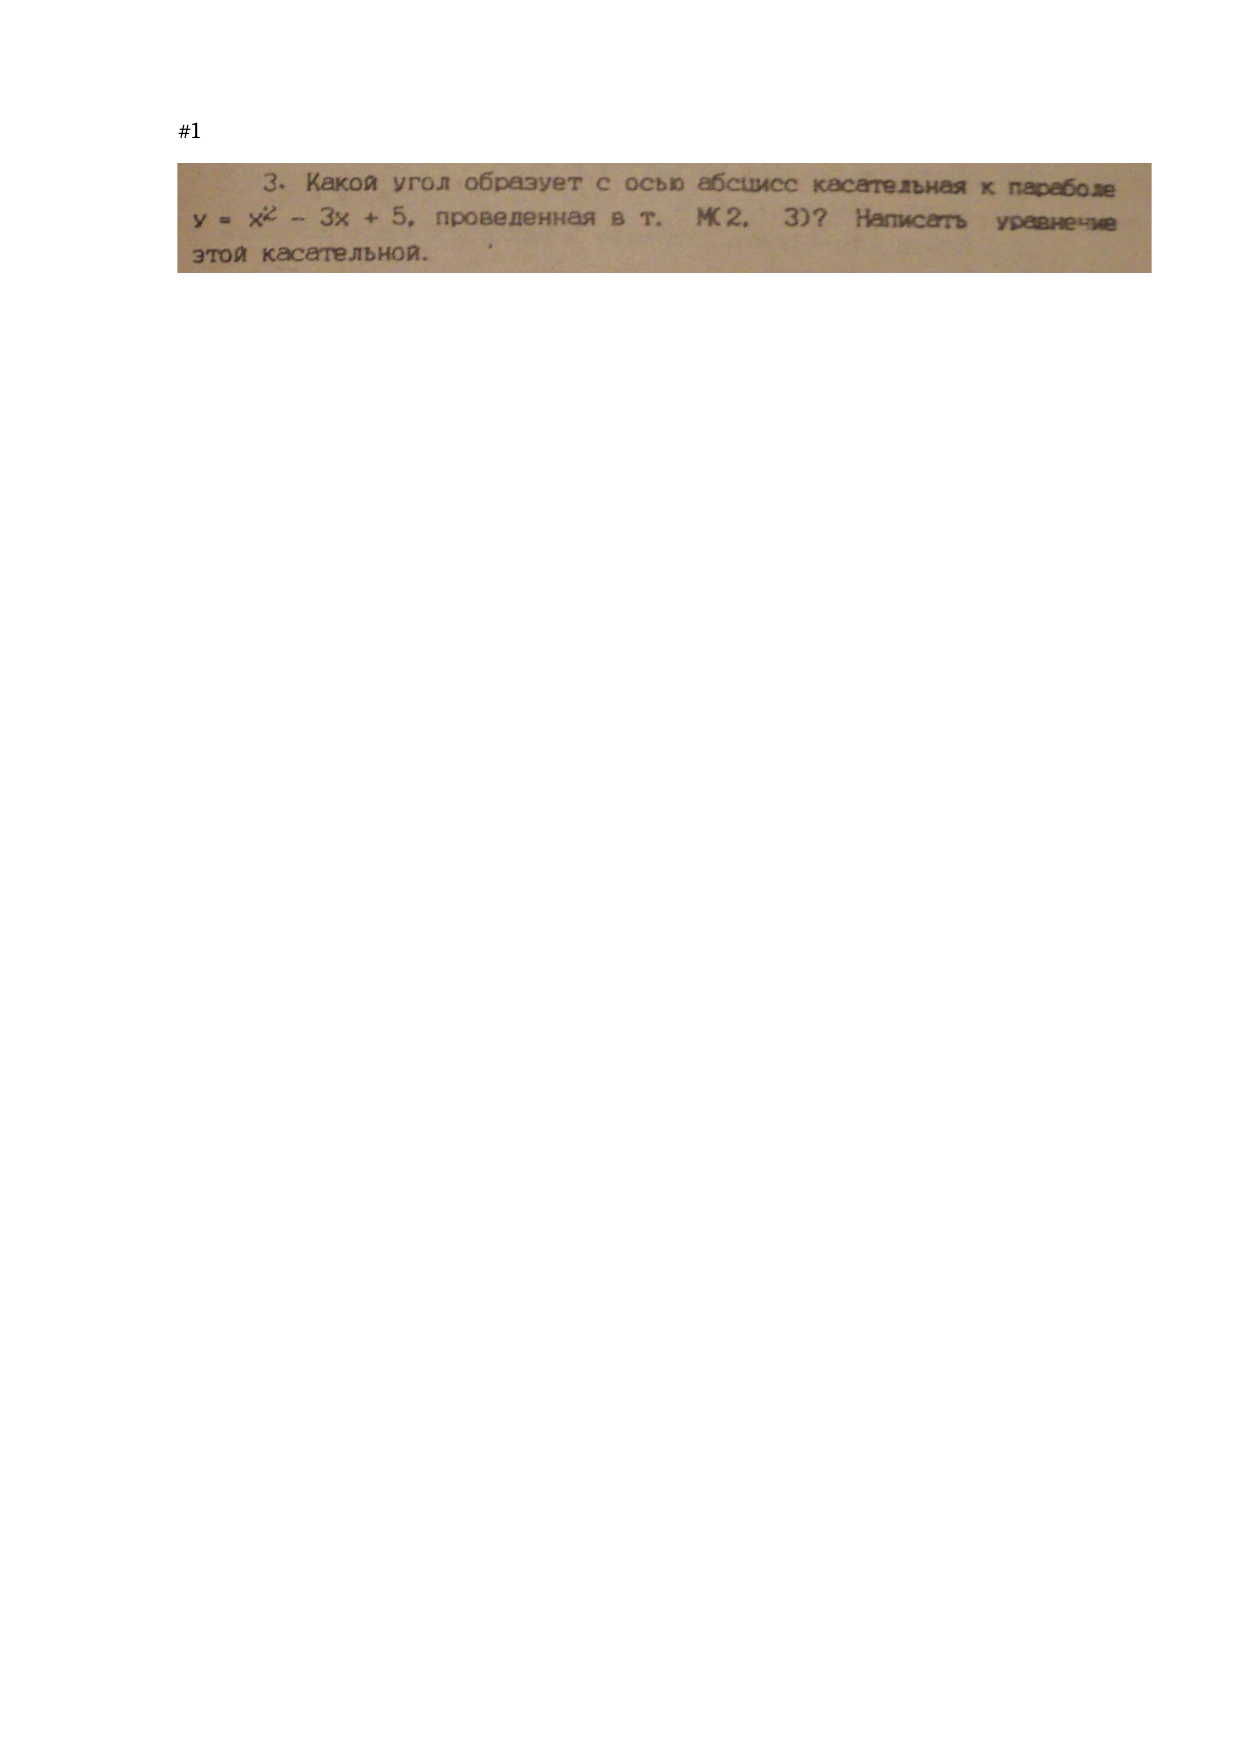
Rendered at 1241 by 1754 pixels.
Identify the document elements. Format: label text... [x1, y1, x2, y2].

picture [177, 163, 1152, 273]
text #1 [177, 118, 1152, 144]
